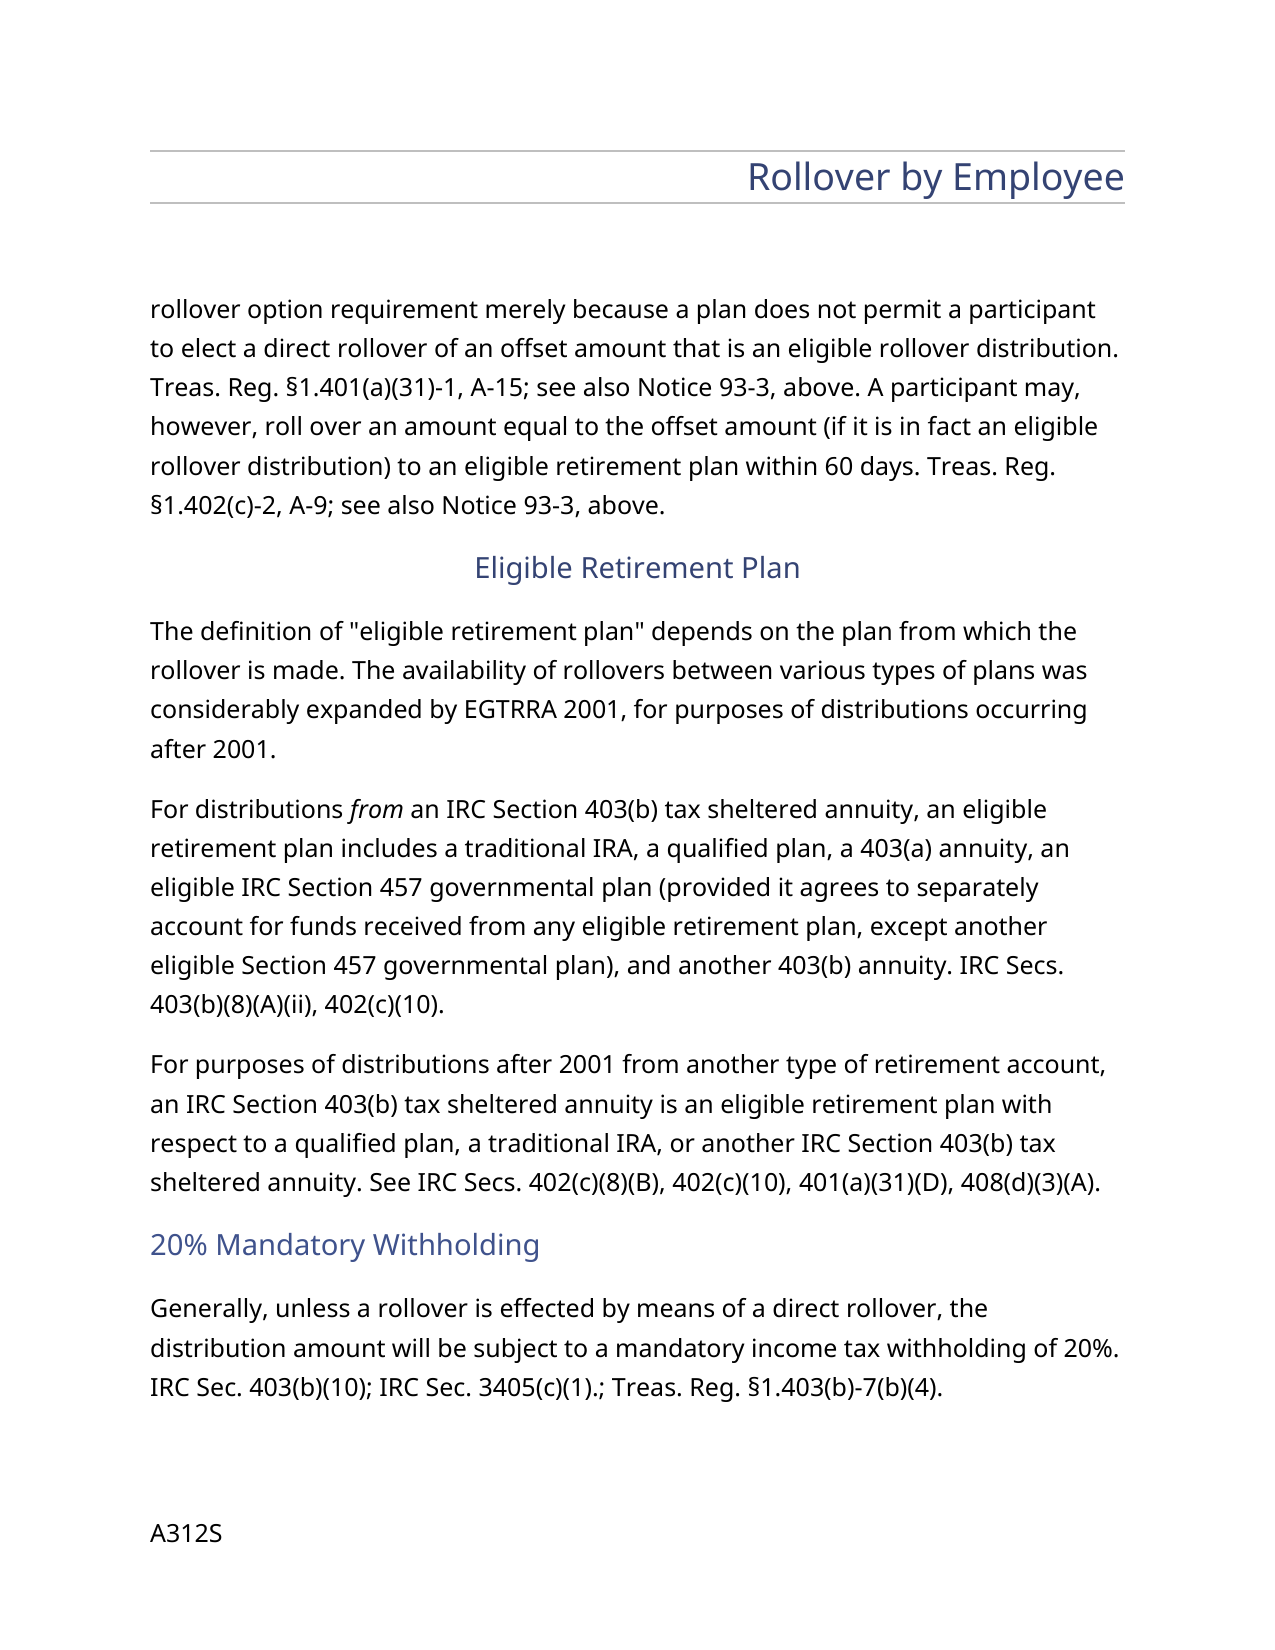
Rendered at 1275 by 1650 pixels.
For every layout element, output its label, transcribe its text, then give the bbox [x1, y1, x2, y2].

text The definition of "eligible retirement plan" depends on the plan from which the rollover is made. The availability of rollovers between various types of plans was considerably expanded by EGTRRA 2001, for purposes of distributions occurring after 2001. [150, 614, 1125, 765]
text rollover option requirement merely because a plan does not permit a participant to elect a direct rollover of an offset amount that is an eligible rollover distribution. Treas. Reg. §1.401(a)(31)-1, A-15; see also Notice 93-3, above. A participant may, however, roll over an amount equal to the offset amount (if it is in fact an eligible rollover distribution) to an eligible retirement plan within 60 days. Treas. Reg. §1.402(c)-2, A-9; see also Notice 93-3, above. [150, 292, 1125, 521]
text For purposes of distributions after 2001 from another type of retirement account, an IRC Section 403(b) tax sheltered annuity is an eligible retirement plan with respect to a qualified plan, a traditional IRA, or another IRC Section 403(b) tax sheltered annuity. See IRC Secs. 402(c)(8)(B), 402(c)(10), 401(a)(31)(D), 408(d)(3)(A). [150, 1047, 1125, 1199]
text Generally, unless a rollover is effected by means of a direct rollover, the distribution amount will be subject to a mandatory income tax withholding of 20%. IRC Sec. 403(b)(10); IRC Sec. 3405(c)(1).; Treas. Reg. §1.403(b)-7(b)(4). [150, 1291, 1125, 1403]
subtitle Eligible Retirement Plan [150, 547, 1125, 587]
text For distributions from an IRC Section 403(b) tax sheltered annuity, an eligible retirement plan includes a traditional IRA, a qualified plan, a 403(a) annuity, an eligible IRC Section 457 governmental plan (provided it agrees to separately account for funds received from any eligible retirement plan, except another eligible Section 457 governmental plan), and another 403(b) annuity. IRC Secs. 403(b)(8)(A)(ii), 402(c)(10). [150, 791, 1125, 1021]
subtitle 20% Mandatory Withholding [150, 1225, 1125, 1264]
title Rollover by Employee [150, 152, 1125, 202]
